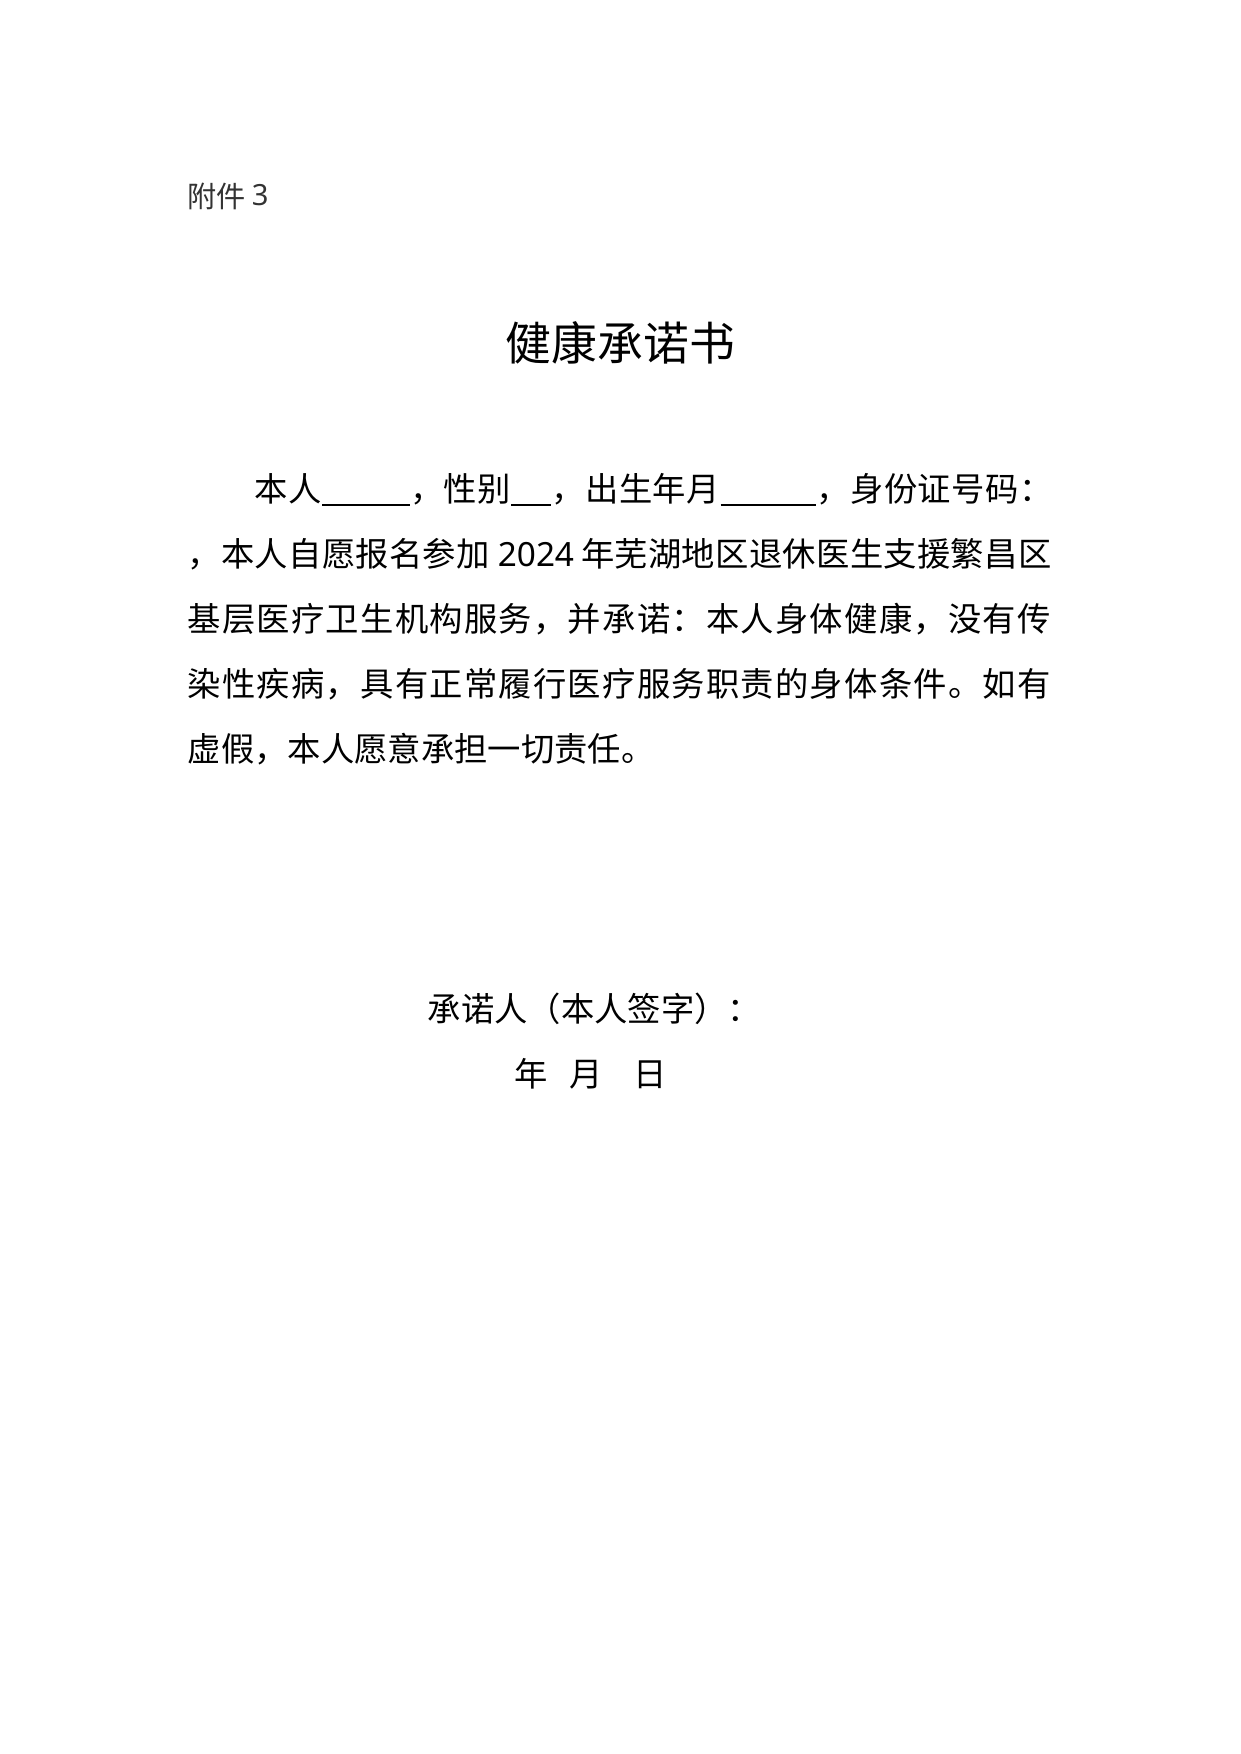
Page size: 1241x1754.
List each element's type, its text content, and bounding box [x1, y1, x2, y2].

text 本人 ，性别 ，出生年月 ，身份证号码： ，本人自愿报名参加2024年芜湖地区退休医生支援繁昌区基层医疗卫生机构服务，并承诺：本人身体健康，没有传染性疾病，具有正常履行医疗服务职责的身体条件。如有虚假，本人愿意承担一切责任。 [187, 454, 1053, 779]
text 承诺人（本人签字）： [187, 974, 1053, 1039]
text 附件3 [187, 162, 1053, 227]
text 健康承诺书 [187, 292, 1053, 389]
text 年 月 日 [187, 1039, 1053, 1104]
